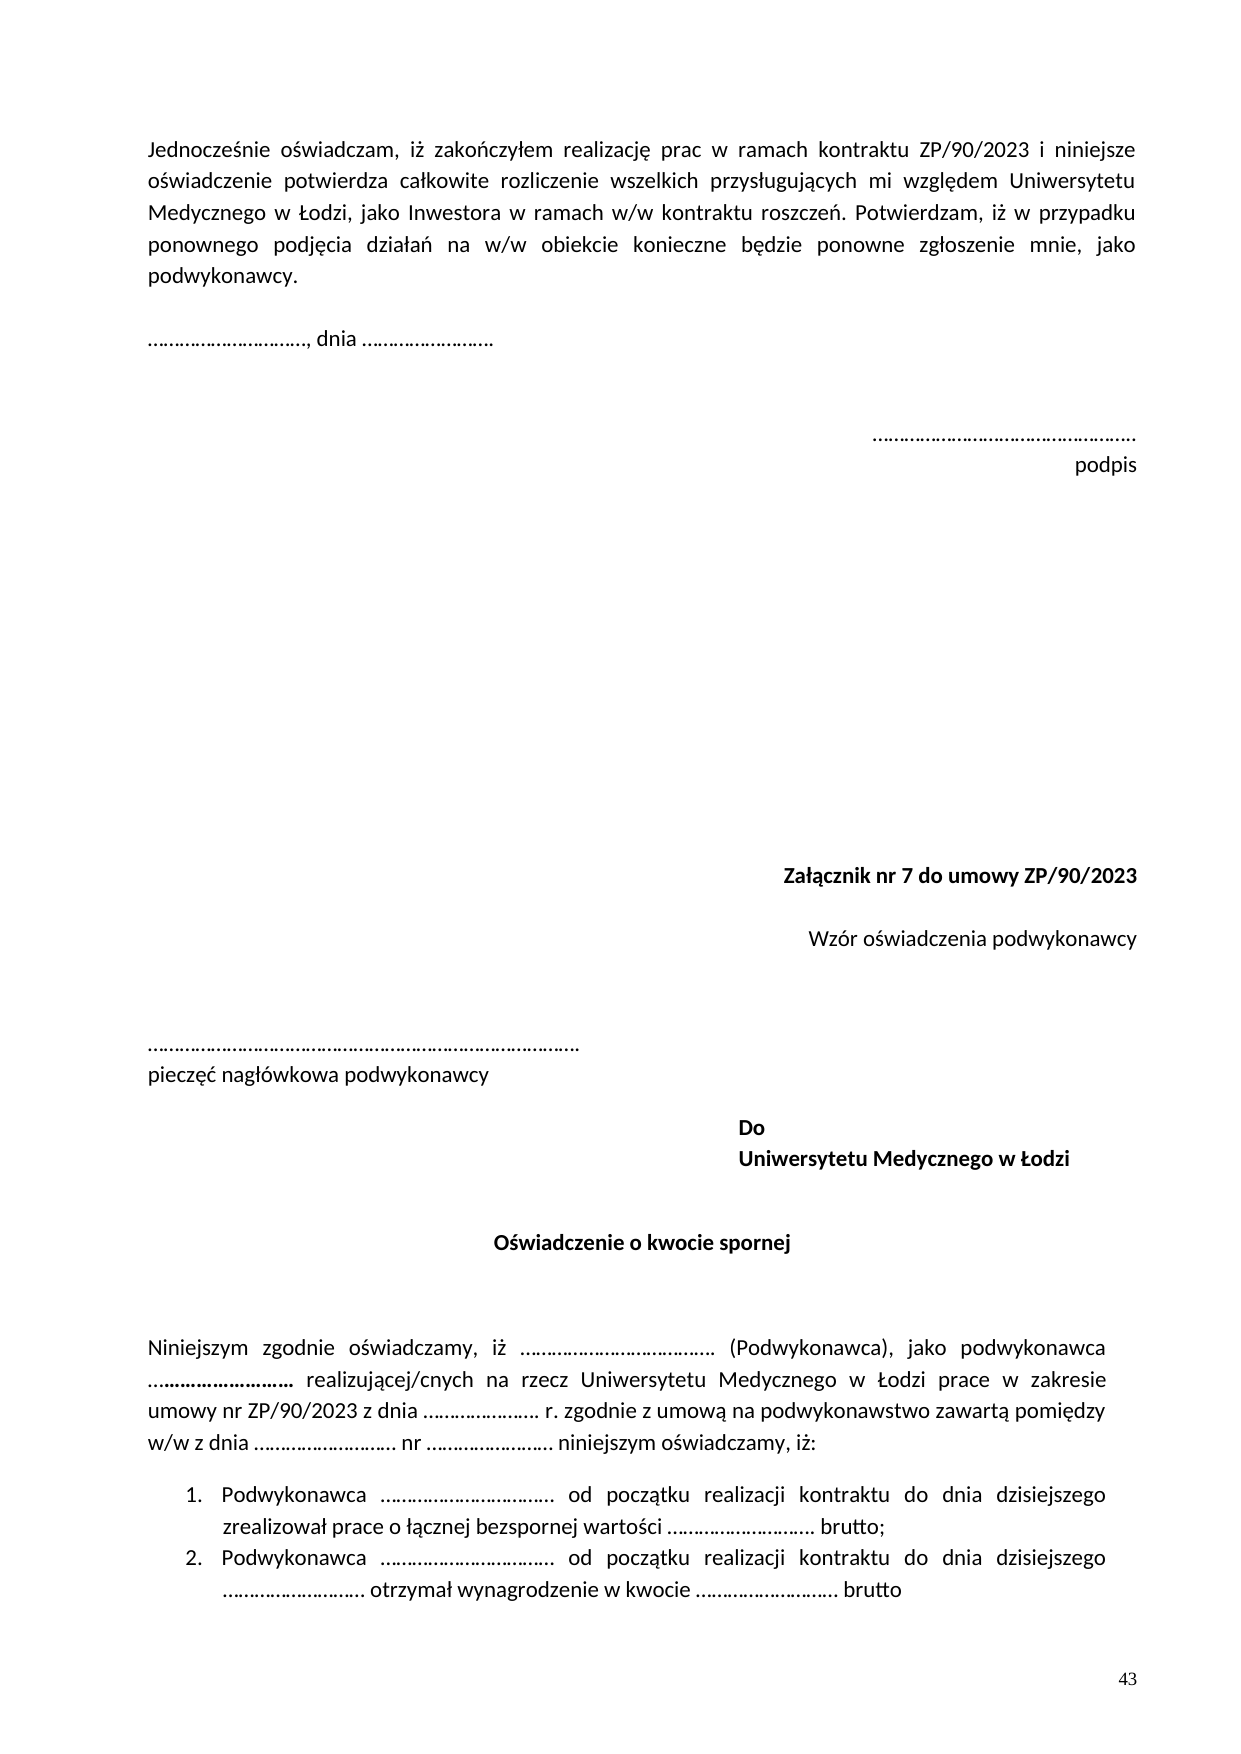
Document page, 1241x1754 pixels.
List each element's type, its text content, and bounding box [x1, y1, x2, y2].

text Do [738, 1113, 1107, 1141]
text pieczęć nagłówkowa podwykonawcy [148, 1060, 1107, 1088]
text podpis [148, 451, 1137, 479]
text Oświadczenie o kwocie spornej [148, 1228, 1137, 1256]
list Podwykonawca …………………………… od początku realizacji kontraktu do dnia dzisiejszego ……………………… otrzymał wynagrodzenie w kwocie ……………………… brutto [185, 1543, 1107, 1603]
text ………………………………………….. [148, 419, 1137, 447]
text Jednocześnie oświadczam, iż zakończyłem realizację prac w ramach kontraktu ZP/90/2023 i niniejsze oświadczenie potwierdza całkowite rozliczenie wszelkich przysługujących mi względem Uniwersytetu Medycznego w Łodzi, jako Inwestora w ramach w/w kontraktu roszczeń. Potwierdzam, iż w przypadku ponownego podjęcia działań na w/w obiekcie konieczne będzie ponowne zgłoszenie mnie, jako podwykonawcy. [148, 135, 1137, 289]
text Niniejszym zgodnie oświadczamy, iż ………………………………. (Podwykonawca), jako podwykonawca ……………………… realizującej/cnych na rzecz Uniwersytetu Medycznego w Łodzi prace w zakresie umowy nr ZP/90/2023 z dnia …………………. r. zgodnie z umową na podwykonawstwo zawartą pomiędzy w/w z dnia ……………………… nr …………………… niniejszym oświadczamy, iż: [148, 1333, 1107, 1456]
text Uniwersytetu Medycznego w Łodzi [738, 1144, 1107, 1172]
list Podwykonawca …………………………… od początku realizacji kontraktu do dnia dzisiejszego zrealizował prace o łącznej bezspornej wartości ………………………. brutto; [185, 1480, 1107, 1540]
text ………………………………………………………………………. [148, 1029, 1107, 1057]
text …………………………, dnia ……………………. [148, 324, 1137, 352]
text Wzór oświadczenia podwykonawcy [148, 924, 1137, 952]
text Załącznik nr 7 do umowy ZP/90/2023 [148, 861, 1137, 889]
